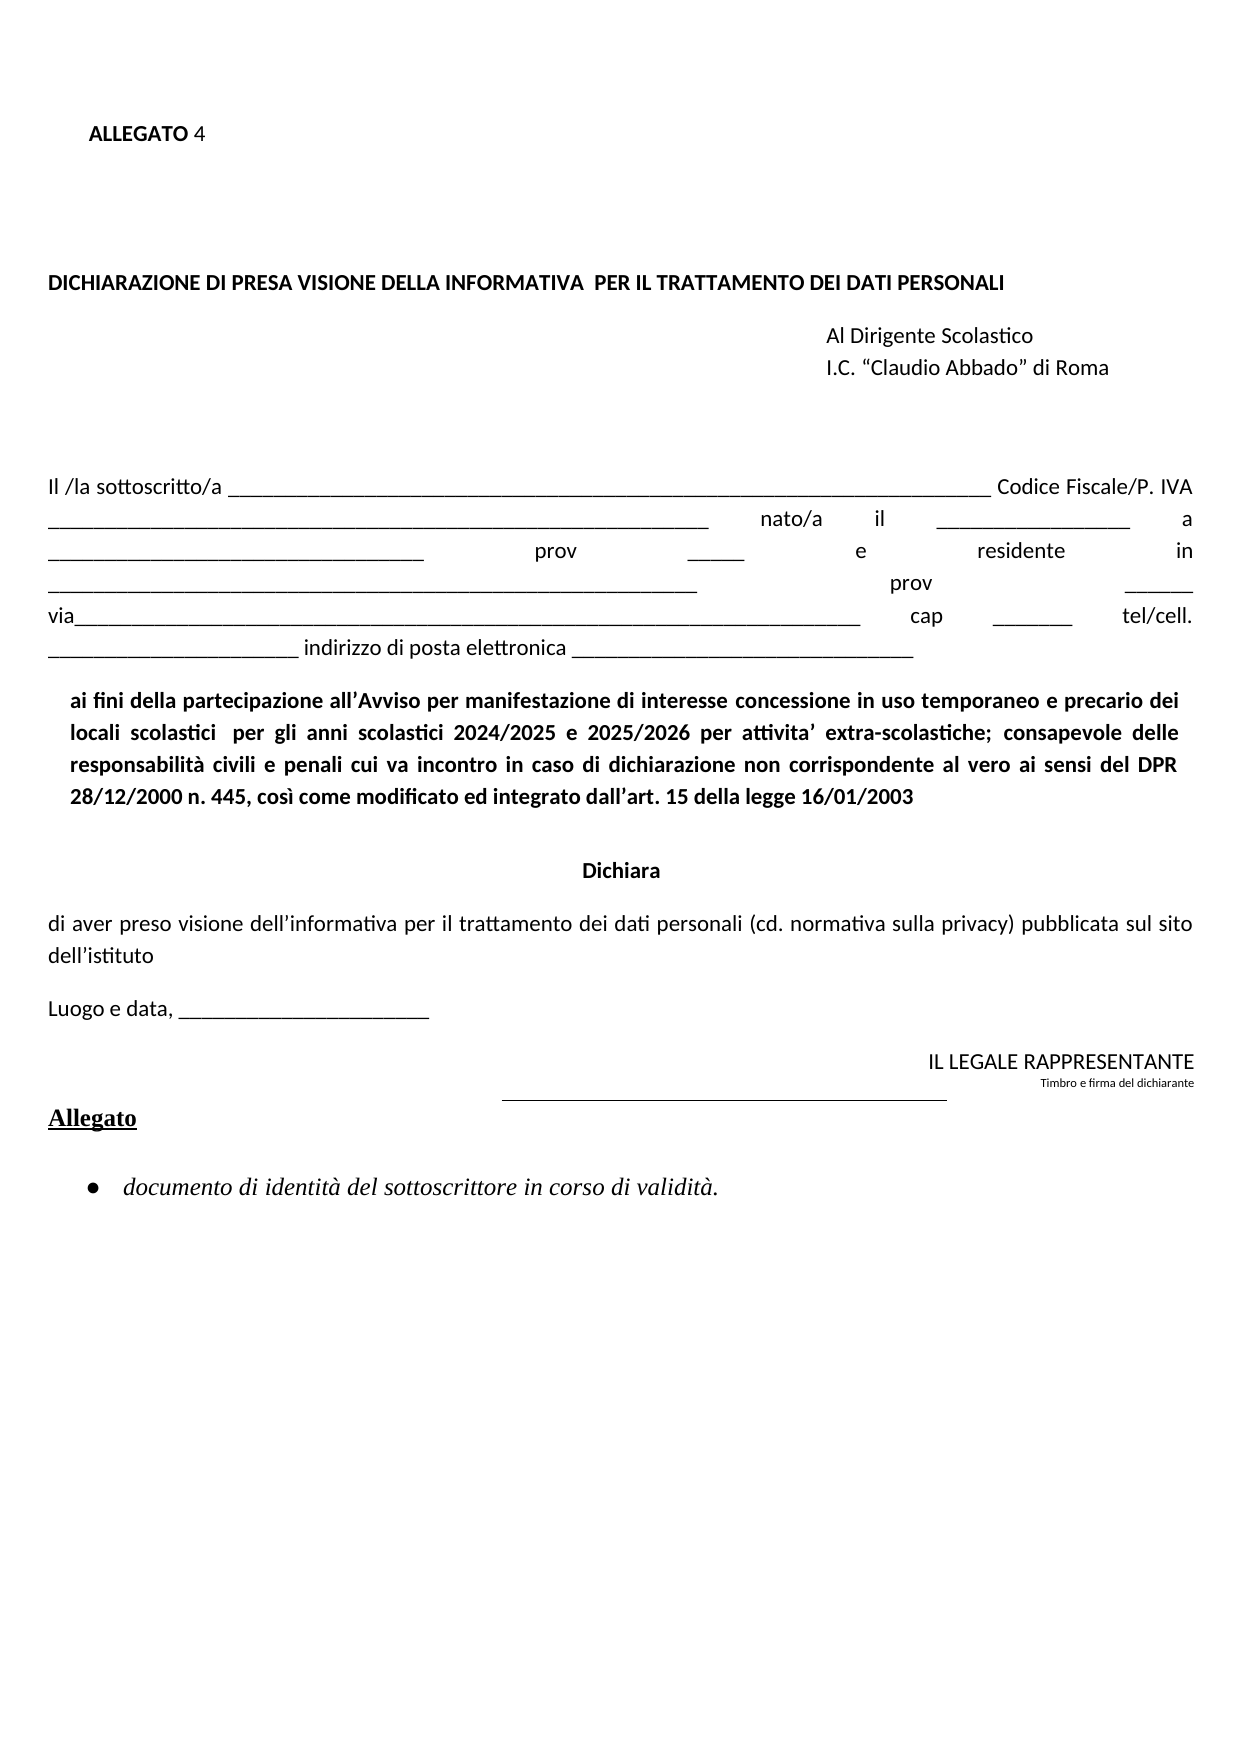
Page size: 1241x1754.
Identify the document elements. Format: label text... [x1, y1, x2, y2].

text Il /la sottoscritto/a ___________________________________________________________________ Codice Fiscale/P. IVA __________________________________________________________ nato/a il _________________ a _________________________________ prov _____ e residente in _________________________________________________________ prov ______ via_____________________________________________________________________ cap _______ tel/cell. ______________________ indirizzo di posta elettronica ______________________________ [48, 472, 1194, 661]
text I.C. “Claudio Abbado” di Roma [826, 353, 1194, 382]
list documento di identità del sottoscrittore in corso di validità. [85, 1172, 1194, 1200]
text Luogo e data, ______________________ [48, 994, 1194, 1022]
text di aver preso visione dell’informativa per il trattamento dei dati personali (cd. normativa sulla privacy) pubblicata sul sito dell’istituto [48, 909, 1194, 969]
text ai fini della partecipazione all’Avviso per manifestazione di interesse concessione in uso temporaneo e precario dei locali scolastici per gli anni scolastici 2024/2025 e 2025/2026 per attivita’ extra-scolastiche; consapevole delle responsabilità civili e penali cui va incontro in caso di dichiarazione non corrispondente al vero ai sensi del DPR 28/12/2000 n. 445, così come modificato ed integrato dall’art. 15 della legge 16/01/2003 [70, 686, 1179, 811]
text IL LEGALE RAPPRESENTANTE [575, 1047, 1194, 1076]
text Allegato [48, 1103, 1194, 1132]
text Al Dirigente Scolastico [826, 321, 1194, 349]
text DICHIARAZIONE DI PRESA VISIONE DELLA INFORMATIVA PER IL TRATTAMENTO DEI DATI PERSONALI [48, 268, 1182, 296]
text Dichiara [48, 856, 1194, 884]
text Timbro e firma del dichiarante [575, 1076, 1194, 1091]
